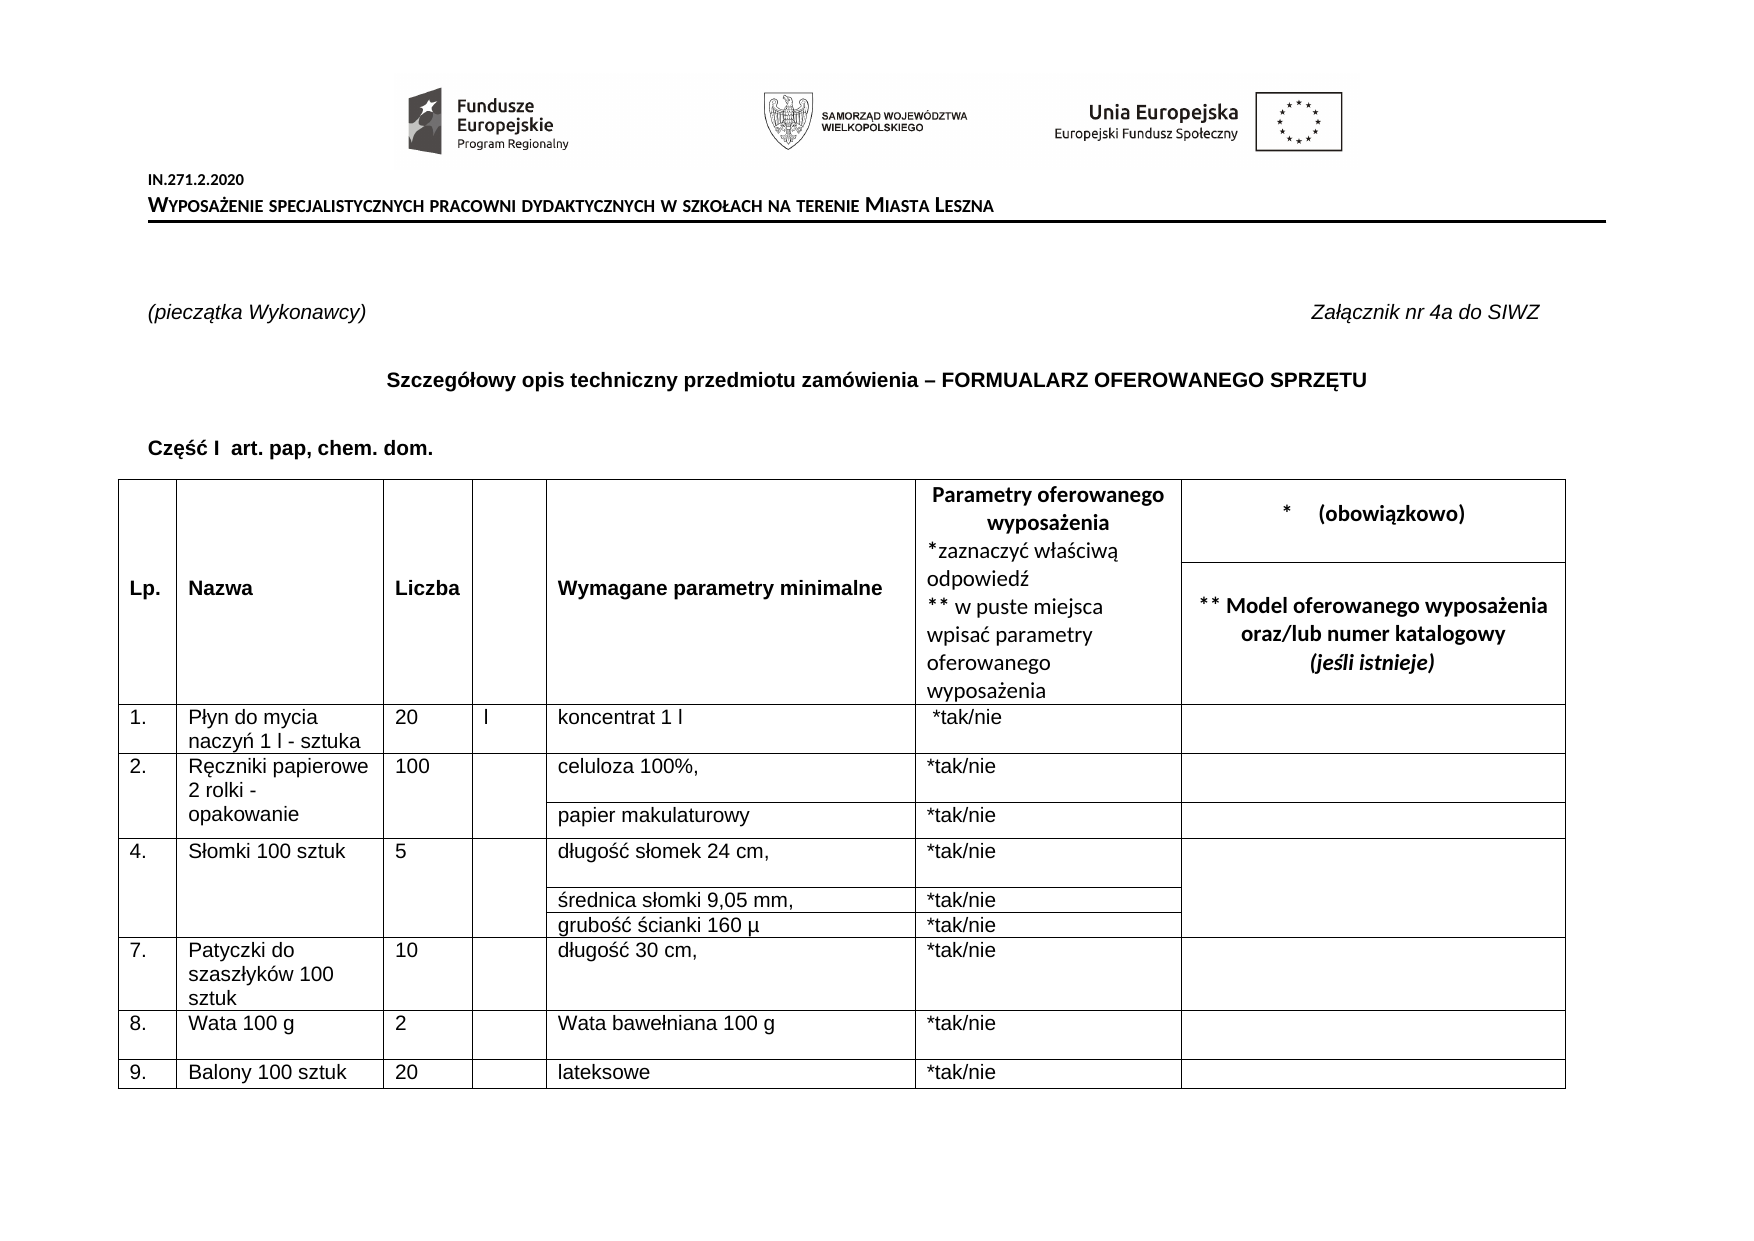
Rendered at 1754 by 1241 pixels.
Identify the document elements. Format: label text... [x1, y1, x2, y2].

table_cell [1182, 705, 1565, 753]
table_cell Płyn do mycia naczyń 1 l - sztuka [177, 705, 383, 753]
table_cell 20 [384, 1060, 472, 1088]
text (pieczątka Wykonawcy) Załącznik nr 4a do SIWZ [148, 299, 1577, 323]
table_cell *tak/nie [916, 754, 1181, 802]
table_cell [1182, 1060, 1565, 1088]
table_cell [473, 839, 546, 937]
table_cell Wata 100 g [177, 1011, 383, 1058]
table_cell *tak/nie [916, 1011, 1181, 1058]
list Szczegółowy opis techniczny przedmiotu zamówienia – FORMUALARZ OFEROWANEGO SPRZĘTU [148, 368, 1606, 392]
table_cell koncentrat 1 l [547, 705, 915, 753]
table_cell [473, 1060, 546, 1088]
table_cell długość słomek 24 cm, [547, 839, 915, 887]
table_cell ** Model oferowanego wyposażenia oraz/lub numer katalogowy (jeśli istnieje) [1182, 563, 1565, 704]
table_cell celuloza 100%, [547, 754, 915, 802]
table_cell [119, 705, 176, 753]
table_cell średnica słomki 9,05 mm, [547, 888, 915, 912]
table_header * (obowiązkowo) [1182, 480, 1565, 562]
table_cell [473, 1011, 546, 1058]
table_cell 10 [384, 938, 472, 1009]
table_header Nazwa [177, 480, 383, 704]
table_cell [1182, 839, 1565, 937]
table_cell *tak/nie [916, 888, 1181, 912]
table_cell *tak/nie [916, 705, 1181, 753]
table_cell [119, 839, 176, 937]
table_cell [119, 1060, 176, 1088]
table_cell Ręczniki papierowe 2 rolki - opakowanie [177, 754, 383, 838]
table_cell l [473, 705, 546, 753]
table_header Parametry oferowanego wyposażenia *zaznaczyć właściwą odpowiedź ** w puste miejsca wpisać parametry oferowanego wyposażenia [916, 480, 1181, 704]
table_header [473, 480, 546, 704]
table_cell 20 [384, 705, 472, 753]
table_cell [119, 754, 176, 838]
table_header Liczba [384, 480, 472, 704]
table_cell [119, 938, 176, 1009]
table_cell [1182, 803, 1565, 838]
table_cell grubość ścianki 160 µ [547, 913, 915, 937]
table_cell 100 [384, 754, 472, 838]
table_cell Patyczki do szaszłyków 100 sztuk [177, 938, 383, 1009]
table_cell [119, 1011, 176, 1058]
table_cell Słomki 100 sztuk [177, 839, 383, 937]
picture [393, 73, 1361, 170]
table_cell *tak/nie [916, 1060, 1181, 1088]
table_cell papier makulaturowy [547, 803, 915, 838]
table_header Lp. [119, 480, 176, 704]
table_cell długość 30 cm, [547, 938, 915, 1009]
table_cell [1182, 1011, 1565, 1058]
table_cell *tak/nie [916, 938, 1181, 1009]
table_cell [1182, 938, 1565, 1009]
table_cell Wata bawełniana 100 g [547, 1011, 915, 1058]
table_cell *tak/nie [916, 803, 1181, 838]
table_cell lateksowe pastelowe mix kolorów [547, 1060, 915, 1088]
table_cell Balony 100 sztuk [177, 1060, 383, 1088]
table_cell *tak/nie [916, 913, 1181, 937]
table_cell [473, 754, 546, 838]
text Część I art. pap, chem. dom. [148, 436, 1606, 460]
table_header Wymagane parametry minimalne [547, 480, 915, 704]
table_cell [1182, 754, 1565, 802]
table_cell 2 [384, 1011, 472, 1058]
table_cell [473, 938, 546, 1009]
table_cell 5 [384, 839, 472, 937]
table_cell *tak/nie [916, 839, 1181, 887]
